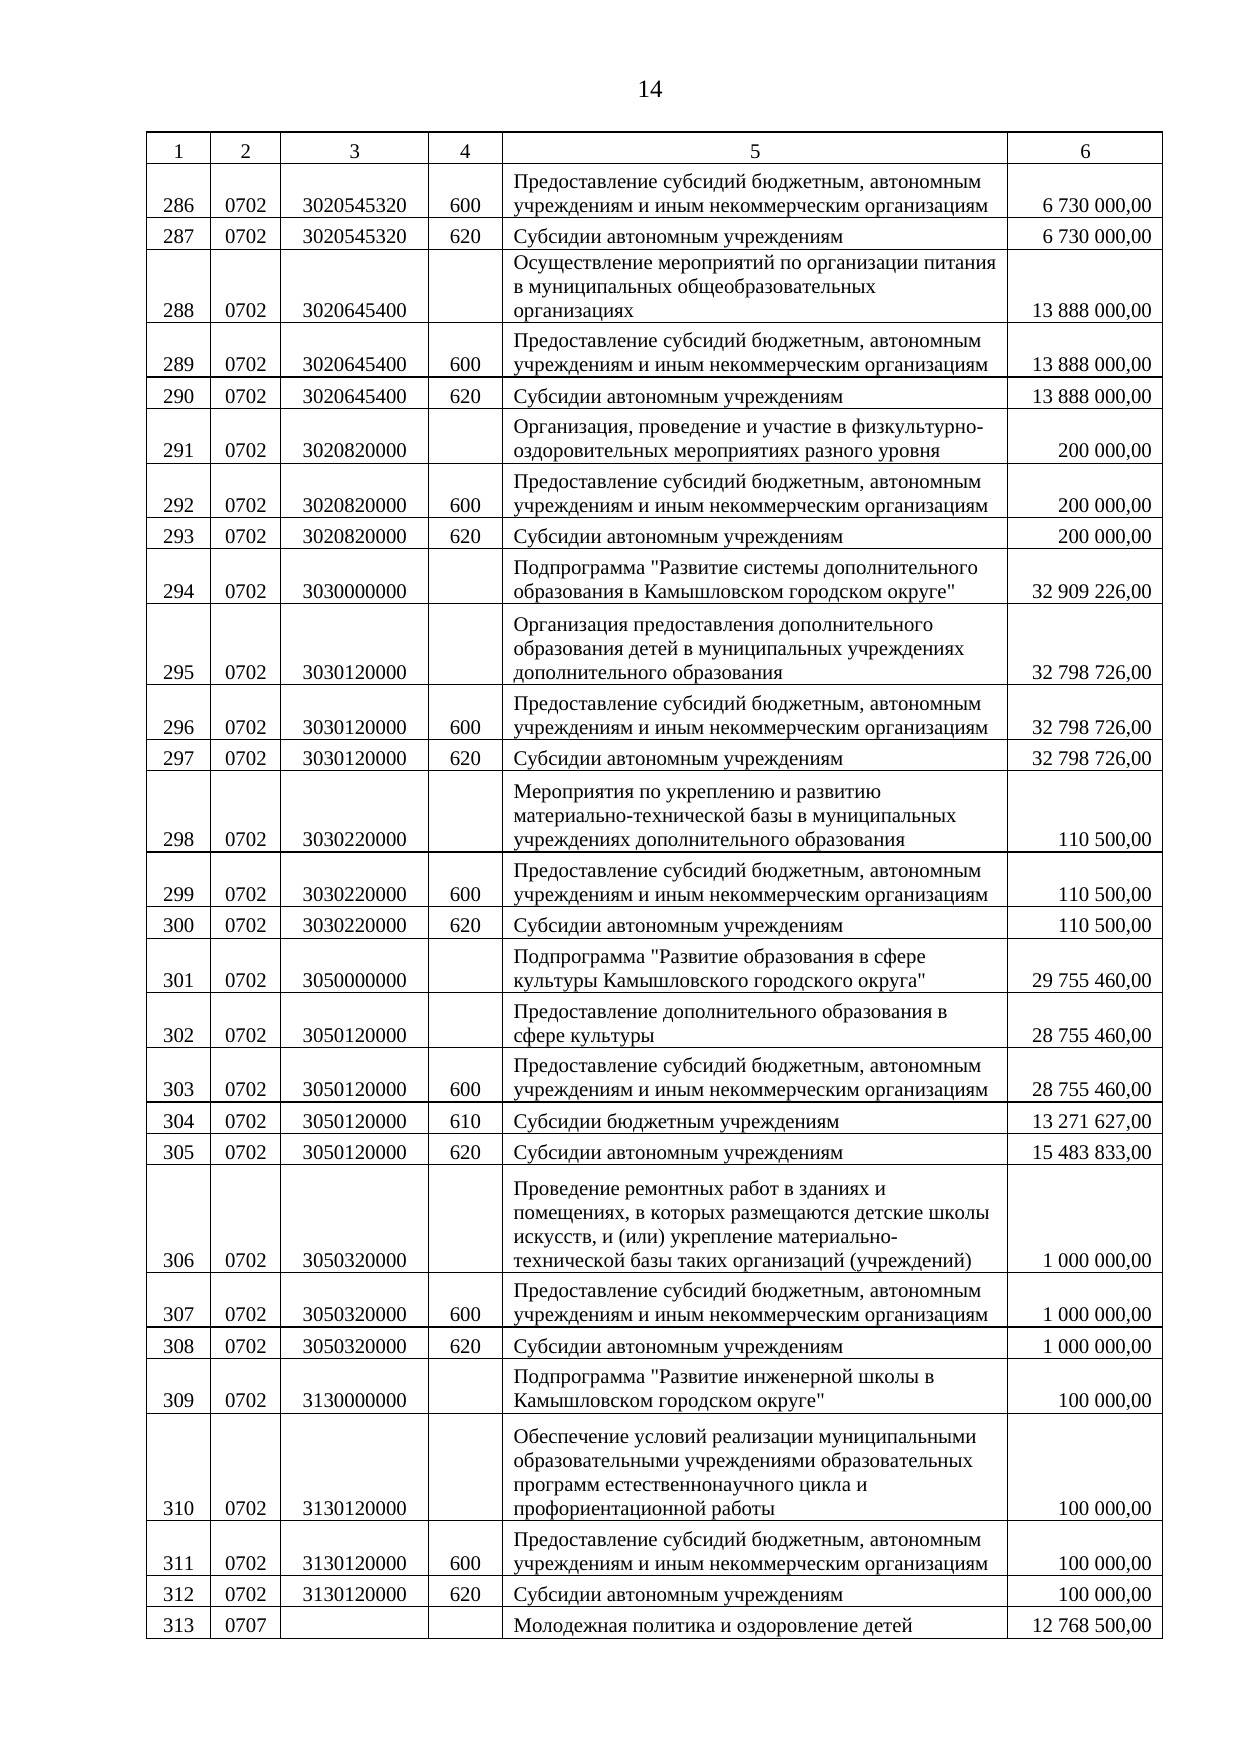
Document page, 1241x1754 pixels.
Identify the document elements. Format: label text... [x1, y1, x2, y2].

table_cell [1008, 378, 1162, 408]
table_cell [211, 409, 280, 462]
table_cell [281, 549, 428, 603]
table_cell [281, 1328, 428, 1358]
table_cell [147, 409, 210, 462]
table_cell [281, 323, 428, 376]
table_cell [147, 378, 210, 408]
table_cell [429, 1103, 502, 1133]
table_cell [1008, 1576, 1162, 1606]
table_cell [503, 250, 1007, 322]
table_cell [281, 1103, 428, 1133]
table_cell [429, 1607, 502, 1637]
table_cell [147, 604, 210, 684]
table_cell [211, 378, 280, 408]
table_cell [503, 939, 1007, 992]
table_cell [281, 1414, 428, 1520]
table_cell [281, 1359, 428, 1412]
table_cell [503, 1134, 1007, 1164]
table_header 2 [211, 133, 280, 163]
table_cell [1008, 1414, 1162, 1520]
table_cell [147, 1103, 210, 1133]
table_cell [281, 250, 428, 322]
table_header 4 [429, 133, 502, 163]
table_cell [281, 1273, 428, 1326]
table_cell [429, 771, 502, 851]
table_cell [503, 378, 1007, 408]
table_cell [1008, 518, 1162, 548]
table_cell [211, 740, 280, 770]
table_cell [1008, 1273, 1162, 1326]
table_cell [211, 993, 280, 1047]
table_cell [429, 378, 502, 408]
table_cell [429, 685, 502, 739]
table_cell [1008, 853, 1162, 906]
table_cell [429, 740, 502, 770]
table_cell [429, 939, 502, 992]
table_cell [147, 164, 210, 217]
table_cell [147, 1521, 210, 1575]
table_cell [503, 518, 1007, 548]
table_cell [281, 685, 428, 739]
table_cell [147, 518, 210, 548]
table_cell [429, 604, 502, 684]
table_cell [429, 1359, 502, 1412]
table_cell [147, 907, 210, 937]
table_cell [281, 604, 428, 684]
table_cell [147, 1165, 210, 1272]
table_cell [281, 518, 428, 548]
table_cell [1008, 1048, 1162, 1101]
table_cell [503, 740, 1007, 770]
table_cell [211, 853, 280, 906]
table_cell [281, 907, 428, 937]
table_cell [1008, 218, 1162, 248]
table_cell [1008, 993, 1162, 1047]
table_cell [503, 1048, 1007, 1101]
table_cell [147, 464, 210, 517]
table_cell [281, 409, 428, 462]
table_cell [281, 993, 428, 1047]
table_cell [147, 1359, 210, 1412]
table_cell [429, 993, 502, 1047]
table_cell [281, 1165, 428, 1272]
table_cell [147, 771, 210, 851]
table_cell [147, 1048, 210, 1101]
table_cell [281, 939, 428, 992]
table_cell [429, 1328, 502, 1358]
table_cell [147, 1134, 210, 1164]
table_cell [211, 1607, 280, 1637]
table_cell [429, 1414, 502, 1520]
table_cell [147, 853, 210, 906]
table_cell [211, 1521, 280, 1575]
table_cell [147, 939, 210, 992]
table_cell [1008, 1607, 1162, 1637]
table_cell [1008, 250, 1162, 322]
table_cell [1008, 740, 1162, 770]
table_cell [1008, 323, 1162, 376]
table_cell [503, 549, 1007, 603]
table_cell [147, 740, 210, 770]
table_header 3 [281, 133, 428, 163]
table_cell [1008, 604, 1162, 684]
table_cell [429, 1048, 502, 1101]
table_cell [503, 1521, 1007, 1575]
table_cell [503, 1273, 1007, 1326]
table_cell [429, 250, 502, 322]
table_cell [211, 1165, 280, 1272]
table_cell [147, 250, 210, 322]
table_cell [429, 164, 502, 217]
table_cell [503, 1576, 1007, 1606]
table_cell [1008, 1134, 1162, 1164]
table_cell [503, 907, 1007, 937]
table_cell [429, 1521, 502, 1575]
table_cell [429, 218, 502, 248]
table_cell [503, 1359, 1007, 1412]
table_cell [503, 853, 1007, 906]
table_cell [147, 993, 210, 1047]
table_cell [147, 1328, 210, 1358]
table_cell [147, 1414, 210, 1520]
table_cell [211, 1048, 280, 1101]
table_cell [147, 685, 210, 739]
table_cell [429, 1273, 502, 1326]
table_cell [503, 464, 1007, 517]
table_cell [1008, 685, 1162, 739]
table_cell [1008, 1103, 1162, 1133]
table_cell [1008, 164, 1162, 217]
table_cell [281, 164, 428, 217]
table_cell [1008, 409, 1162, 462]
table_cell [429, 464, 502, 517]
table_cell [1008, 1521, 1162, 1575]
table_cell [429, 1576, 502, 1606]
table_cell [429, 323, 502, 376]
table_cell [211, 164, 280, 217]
table_header 6 [1008, 133, 1162, 163]
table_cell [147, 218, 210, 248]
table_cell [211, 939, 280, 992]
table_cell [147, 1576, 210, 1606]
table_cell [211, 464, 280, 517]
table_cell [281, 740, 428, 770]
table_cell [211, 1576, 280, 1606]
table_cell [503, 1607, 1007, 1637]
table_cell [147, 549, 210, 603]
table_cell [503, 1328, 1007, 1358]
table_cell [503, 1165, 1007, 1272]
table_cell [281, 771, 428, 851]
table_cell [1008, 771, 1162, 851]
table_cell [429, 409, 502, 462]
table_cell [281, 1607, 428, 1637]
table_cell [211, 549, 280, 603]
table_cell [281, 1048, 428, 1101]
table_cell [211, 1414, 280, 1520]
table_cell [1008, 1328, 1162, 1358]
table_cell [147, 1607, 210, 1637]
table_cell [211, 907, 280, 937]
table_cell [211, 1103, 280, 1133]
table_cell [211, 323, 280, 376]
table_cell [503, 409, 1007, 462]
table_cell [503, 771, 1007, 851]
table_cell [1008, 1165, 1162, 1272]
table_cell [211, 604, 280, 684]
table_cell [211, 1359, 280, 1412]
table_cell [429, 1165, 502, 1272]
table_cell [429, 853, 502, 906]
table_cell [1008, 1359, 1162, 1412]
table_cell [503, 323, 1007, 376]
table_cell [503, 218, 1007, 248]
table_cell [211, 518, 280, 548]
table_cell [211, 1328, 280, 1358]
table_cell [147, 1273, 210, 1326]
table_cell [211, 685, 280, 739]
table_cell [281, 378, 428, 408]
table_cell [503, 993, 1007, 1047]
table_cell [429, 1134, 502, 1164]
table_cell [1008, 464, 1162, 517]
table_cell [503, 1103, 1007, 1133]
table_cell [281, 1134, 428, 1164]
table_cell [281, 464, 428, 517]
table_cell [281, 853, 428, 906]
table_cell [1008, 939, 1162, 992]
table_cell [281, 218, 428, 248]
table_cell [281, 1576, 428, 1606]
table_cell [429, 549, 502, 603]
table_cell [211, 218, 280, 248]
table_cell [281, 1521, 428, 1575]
table_header 5 [503, 133, 1007, 163]
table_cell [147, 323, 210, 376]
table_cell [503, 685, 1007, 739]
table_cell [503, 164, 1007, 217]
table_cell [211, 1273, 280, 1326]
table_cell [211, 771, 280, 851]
table_header 1 [147, 133, 210, 163]
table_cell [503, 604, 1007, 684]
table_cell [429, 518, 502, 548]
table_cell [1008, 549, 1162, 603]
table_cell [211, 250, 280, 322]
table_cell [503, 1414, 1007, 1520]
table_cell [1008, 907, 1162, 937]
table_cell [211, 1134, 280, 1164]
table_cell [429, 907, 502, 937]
